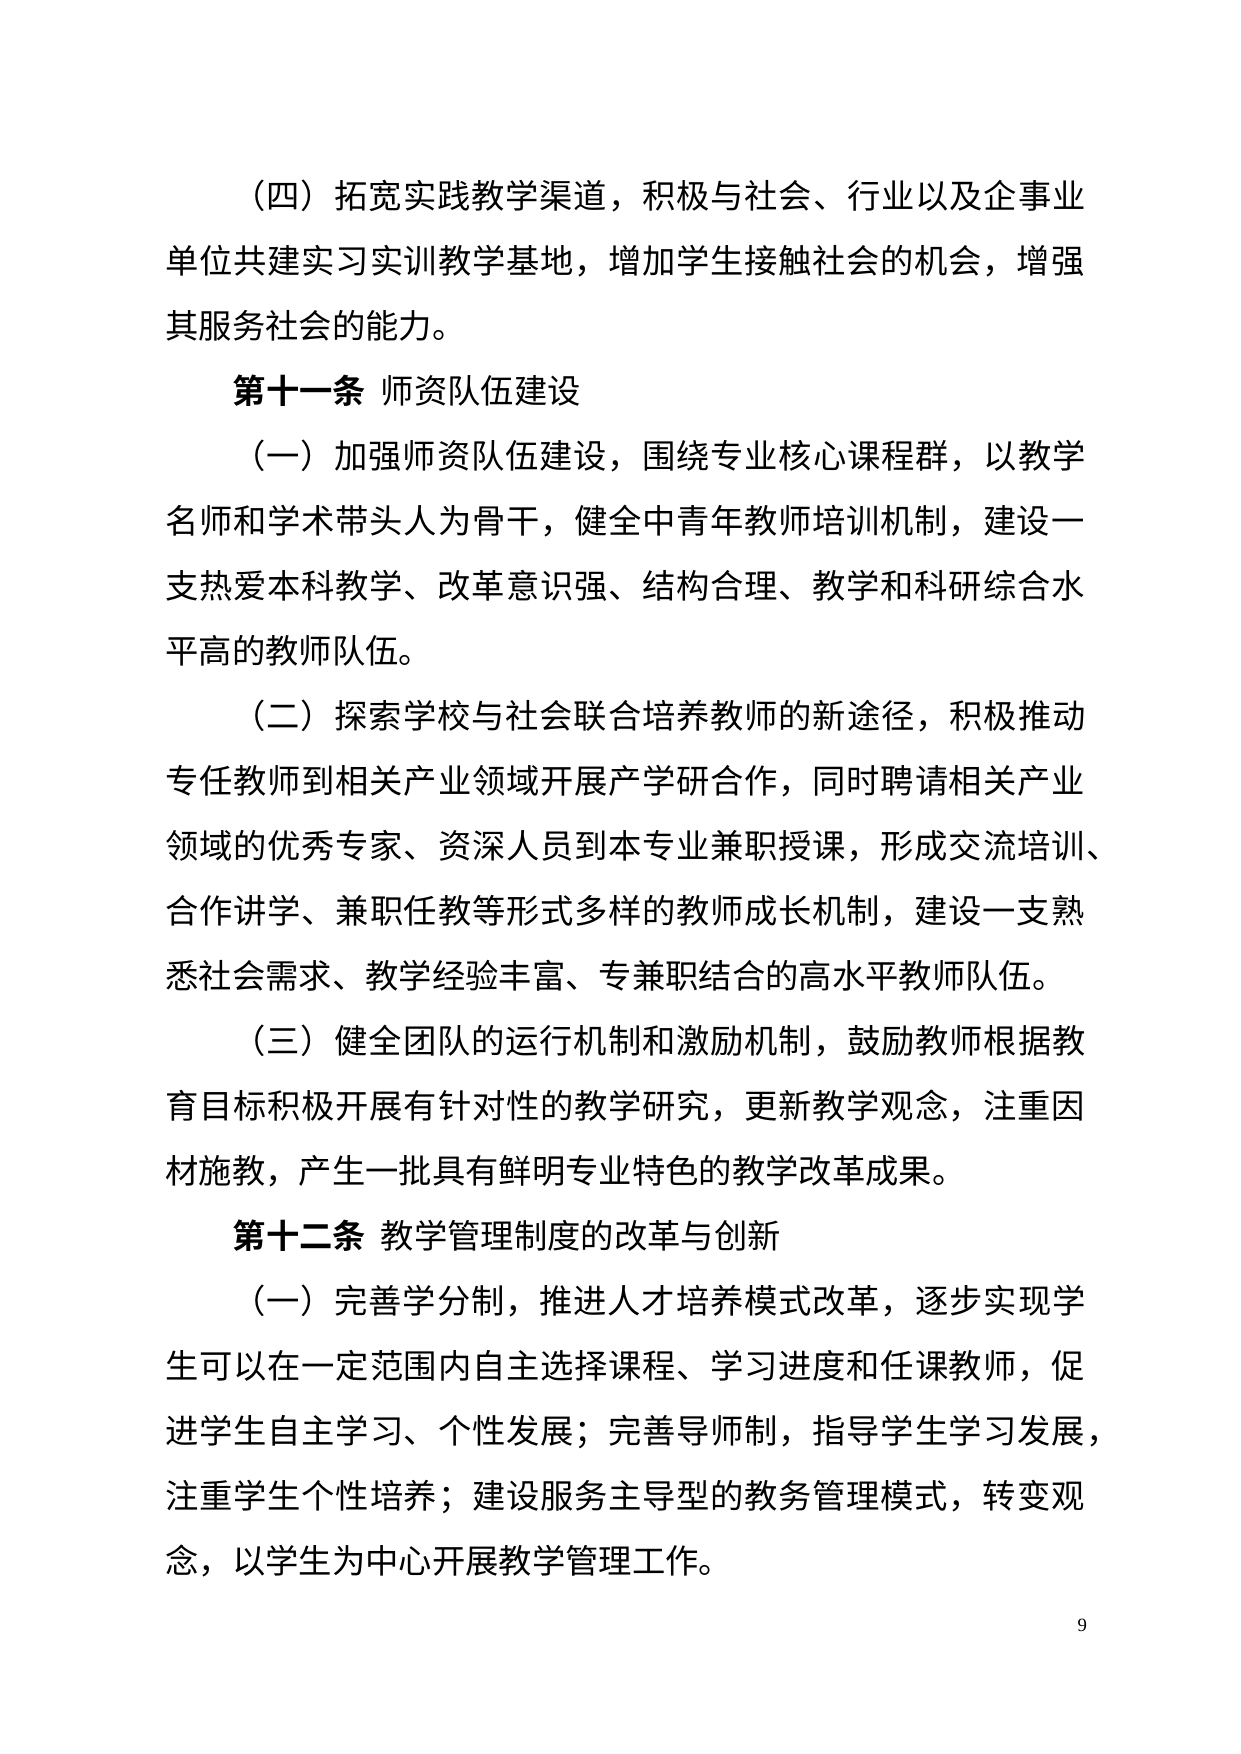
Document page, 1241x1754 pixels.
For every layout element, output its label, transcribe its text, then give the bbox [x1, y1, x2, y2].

text （二）探索学校与社会联合培养教师的新途径，积极推动专任教师到相关产业领域开展产学研合作，同时聘请相关产业领域的优秀专家、资深人员到本专业兼职授课，形成交流培训、合作讲学、兼职任教等形式多样的教师成长机制，建设一支熟悉社会需求、教学经验丰富、专兼职结合的高水平教师队伍。 [165, 682, 1087, 1007]
text （三）健全团队的运行机制和激励机制，鼓励教师根据教育目标积极开展有针对性的教学研究，更新教学观念，注重因材施教，产生一批具有鲜明专业特色的教学改革成果。 [165, 1007, 1087, 1202]
text （一）加强师资队伍建设，围绕专业核心课程群，以教学名师和学术带头人为骨干，健全中青年教师培训机制，建设一支热爱本科教学、改革意识强、结构合理、教学和科研综合水平高的教师队伍。 [165, 422, 1087, 682]
text 第十一条 师资队伍建设 [165, 357, 1087, 422]
text （四）拓宽实践教学渠道，积极与社会、行业以及企事业单位共建实习实训教学基地，增加学生接触社会的机会，增强其服务社会的能力。 [165, 162, 1087, 357]
text （一）完善学分制，推进人才培养模式改革，逐步实现学生可以在一定范围内自主选择课程、学习进度和任课教师，促进学生自主学习、个性发展；完善导师制，指导学生学习发展，注重学生个性培养；建设服务主导型的教务管理模式，转变观念，以学生为中心开展教学管理工作。 [165, 1267, 1087, 1592]
text 第十二条 教学管理制度的改革与创新 [165, 1202, 1087, 1267]
